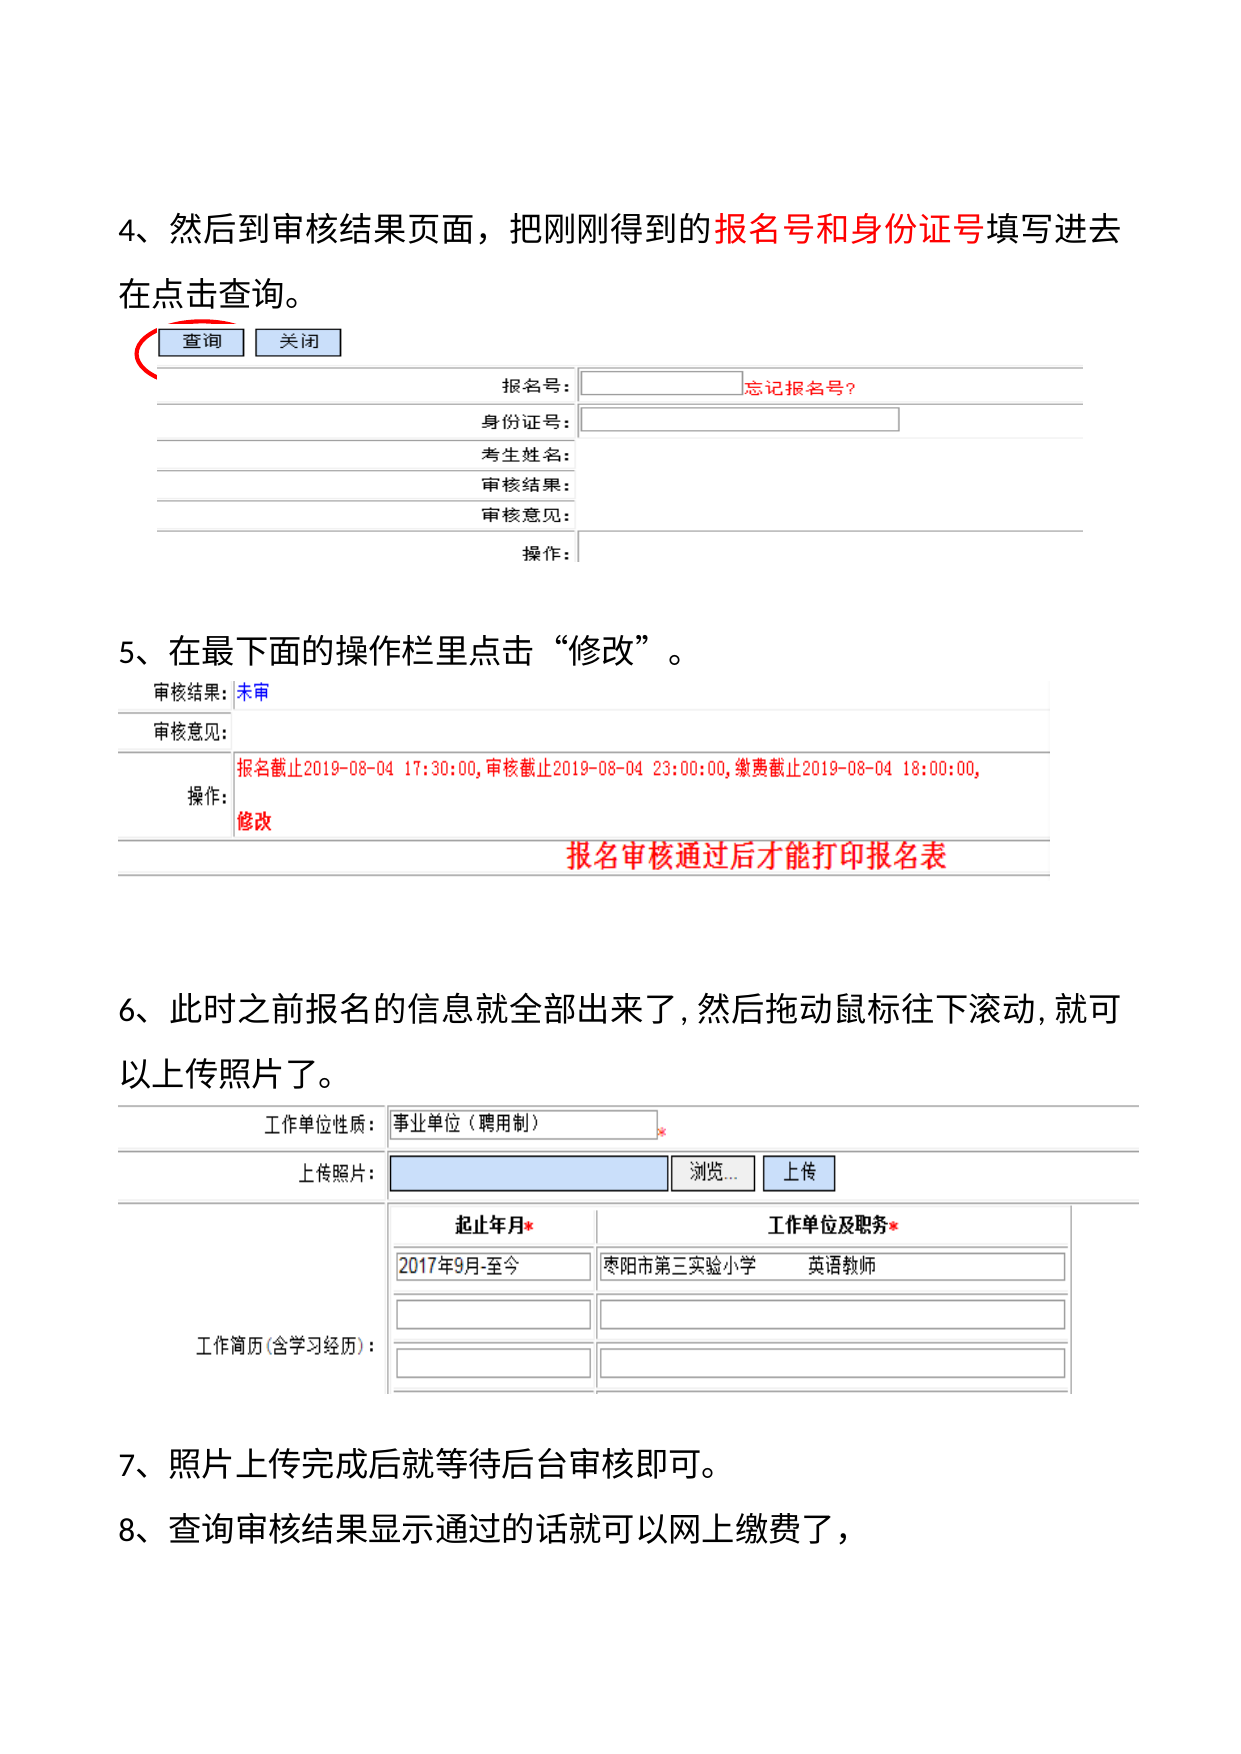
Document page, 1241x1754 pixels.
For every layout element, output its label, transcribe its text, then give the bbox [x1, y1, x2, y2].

text 7、照片上传完成后就等待后台审核即可。 [118, 1429, 1122, 1494]
picture [118, 1104, 1139, 1394]
text 4、然后到审核结果页面，把刚刚得到的报名号和身份证号填写进去在点击查询。 [118, 194, 1122, 324]
picture [157, 324, 1083, 562]
picture [118, 681, 1050, 881]
text 8、查询审核结果显示通过的话就可以网上缴费了， [118, 1494, 1122, 1559]
text 6、此时之前报名的信息就全部出来了, 然后拖动鼠标往下滚动, 就可以上传照片了。 [118, 974, 1122, 1104]
text 5、在最下面的操作栏里点击“修改”。 [118, 617, 1122, 682]
